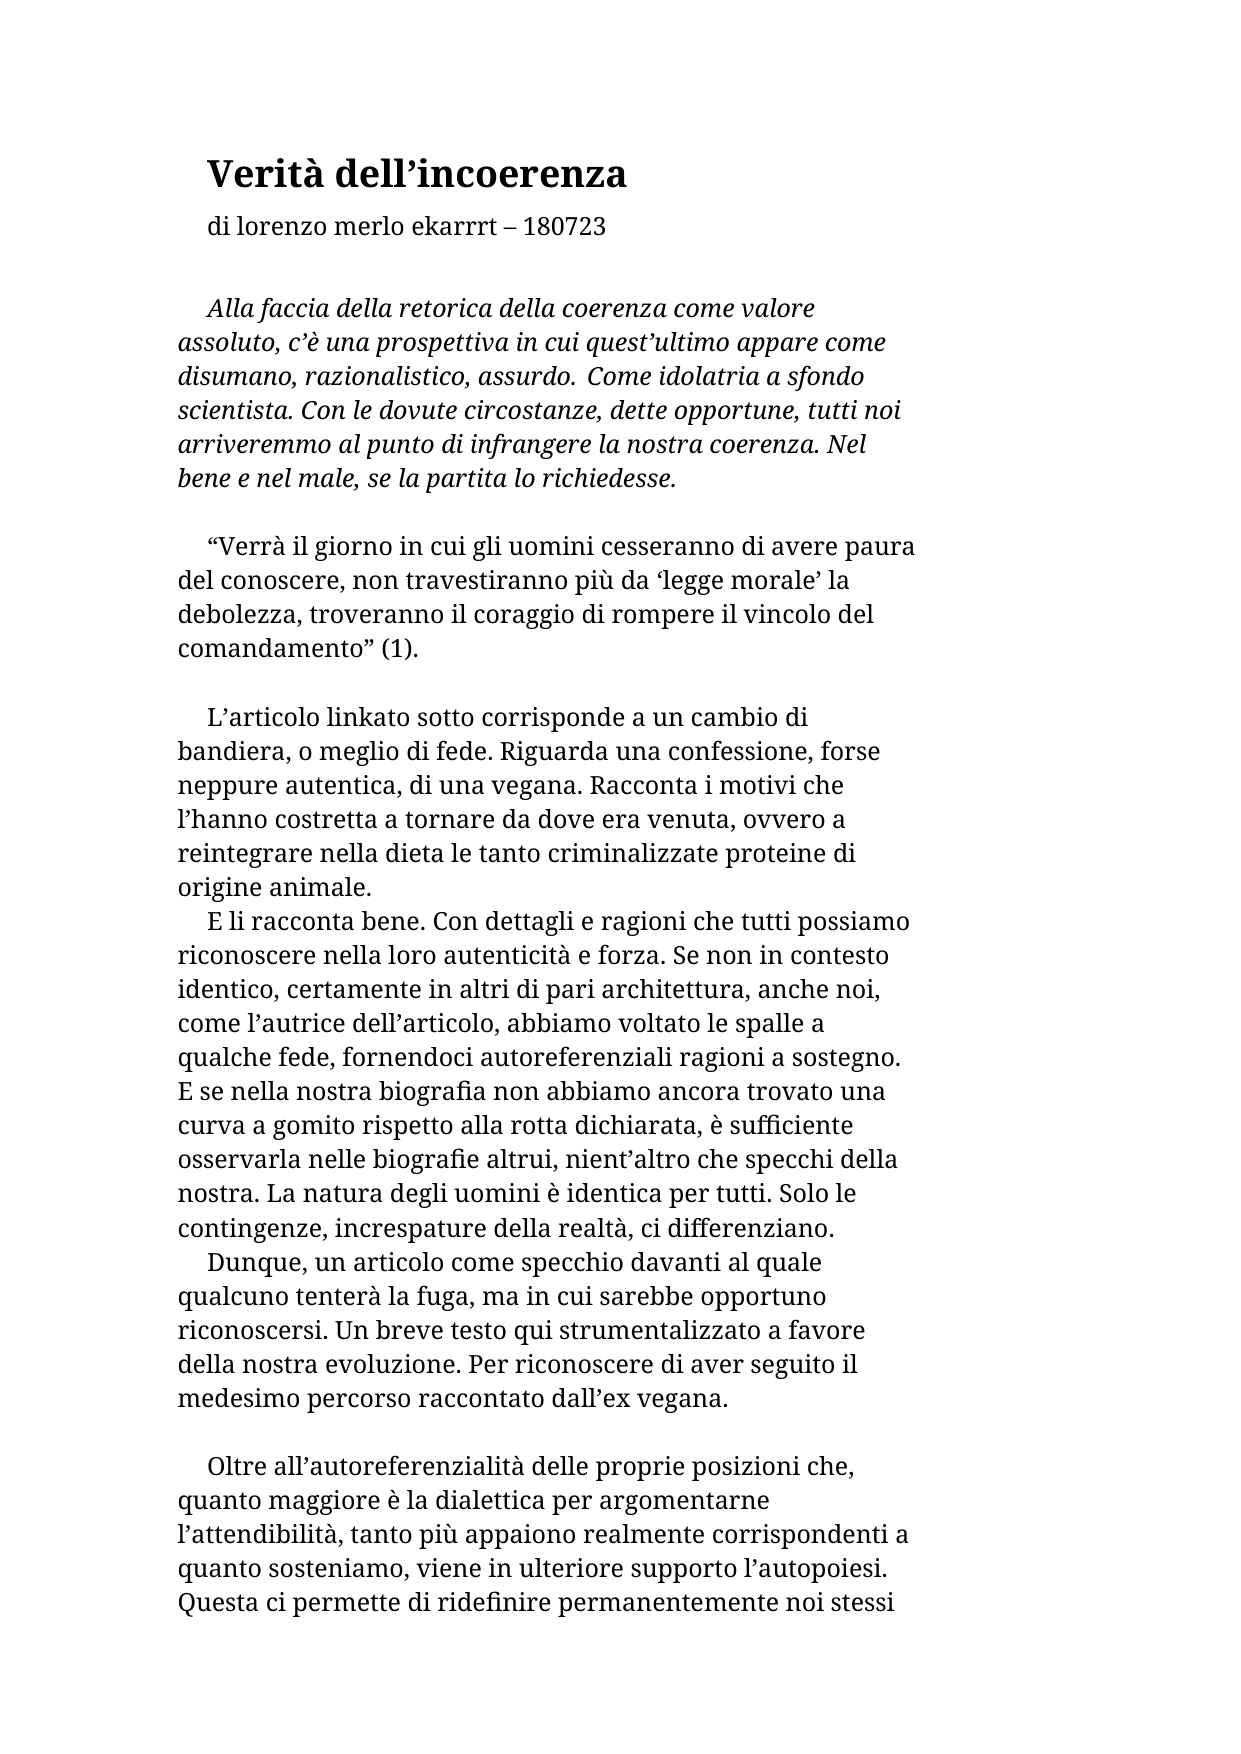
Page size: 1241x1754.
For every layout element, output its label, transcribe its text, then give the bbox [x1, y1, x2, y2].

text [177, 1449, 916, 1619]
text L’articolo linkato sotto corrisponde a un cambio di bandiera, o meglio di fede. Riguarda una confessione, forse neppure autentica, di una vegana. Racconta i motivi che l’hanno costretta a tornare da dove era venuta, ovvero a reintegrare nella dieta le tanto criminalizzate proteine di origine animale. [177, 699, 916, 904]
text di lorenzo merlo ekarrrt – 180723 [177, 209, 916, 243]
text Alla faccia della retorica della coerenza come valore assoluto, c’è una prospettiva in cui quest’ultimo appare come disumano, razionalistico, assurdo. Come idolatria a sfondo scientista. Con le dovute circostanze, dette opportune, tutti noi arriveremmo al punto di infrangere la nostra coerenza. Nel bene e nel male, se la partita lo richiedesse. [177, 291, 916, 495]
text E li racconta bene. Con dettagli e ragioni che tutti possiamo riconoscere nella loro autenticità e forza. Se non in contesto identico, certamente in altri di pari architettura, anche noi, come l’autrice dell’articolo, abbiamo voltato le spalle a qualche fede, fornendoci autoreferenziali ragioni a sostegno. E se nella nostra biografia non abbiamo ancora trovato una curva a gomito rispetto alla rotta dichiarata, è sufficiente osservarla nelle biografie altrui, nient’altro che specchi della nostra. La natura degli uomini è identica per tutti. Solo le contingenze, increspature della realtà, ci differenziano. [177, 904, 916, 1244]
text Dunque, un articolo come specchio davanti al quale qualcuno tenterà la fuga, ma in cui sarebbe opportuno riconoscersi. Un breve testo qui strumentalizzato a favore della nostra evoluzione. Per riconoscere di aver seguito il medesimo percorso raccontato dall’ex vegana. [177, 1244, 916, 1414]
text Verità dell’incoerenza [177, 148, 916, 199]
text “Verrà il giorno in cui gli uomini cesseranno di avere paura del conoscere, non travestiranno più da ‘legge morale’ la debolezza, troveranno il coraggio di rompere il vincolo del comandamento” (1). [177, 529, 916, 665]
